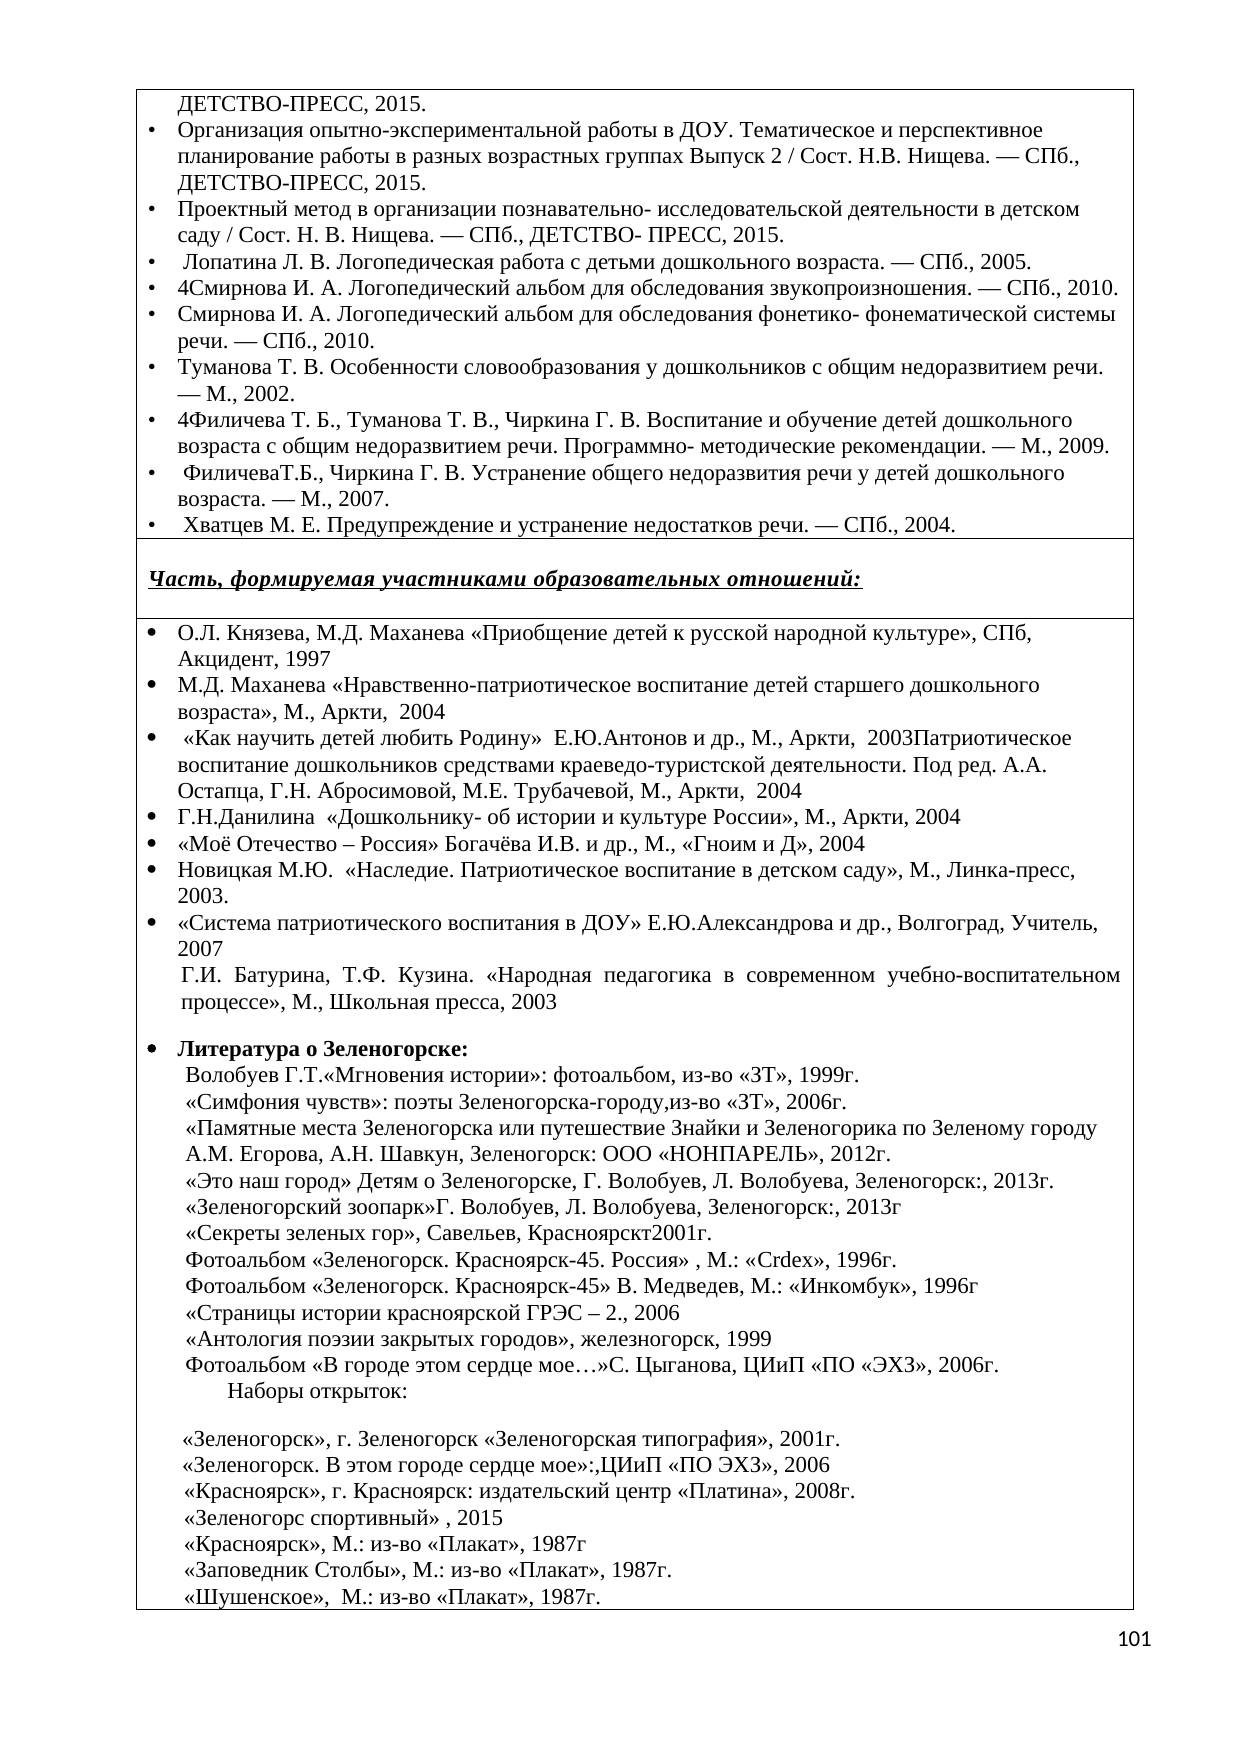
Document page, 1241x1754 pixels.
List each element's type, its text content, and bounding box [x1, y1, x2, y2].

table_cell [137, 90, 1133, 538]
table_cell Часть, формируемая участниками образовательных отношений: [137, 539, 1133, 618]
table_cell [137, 619, 1133, 1609]
